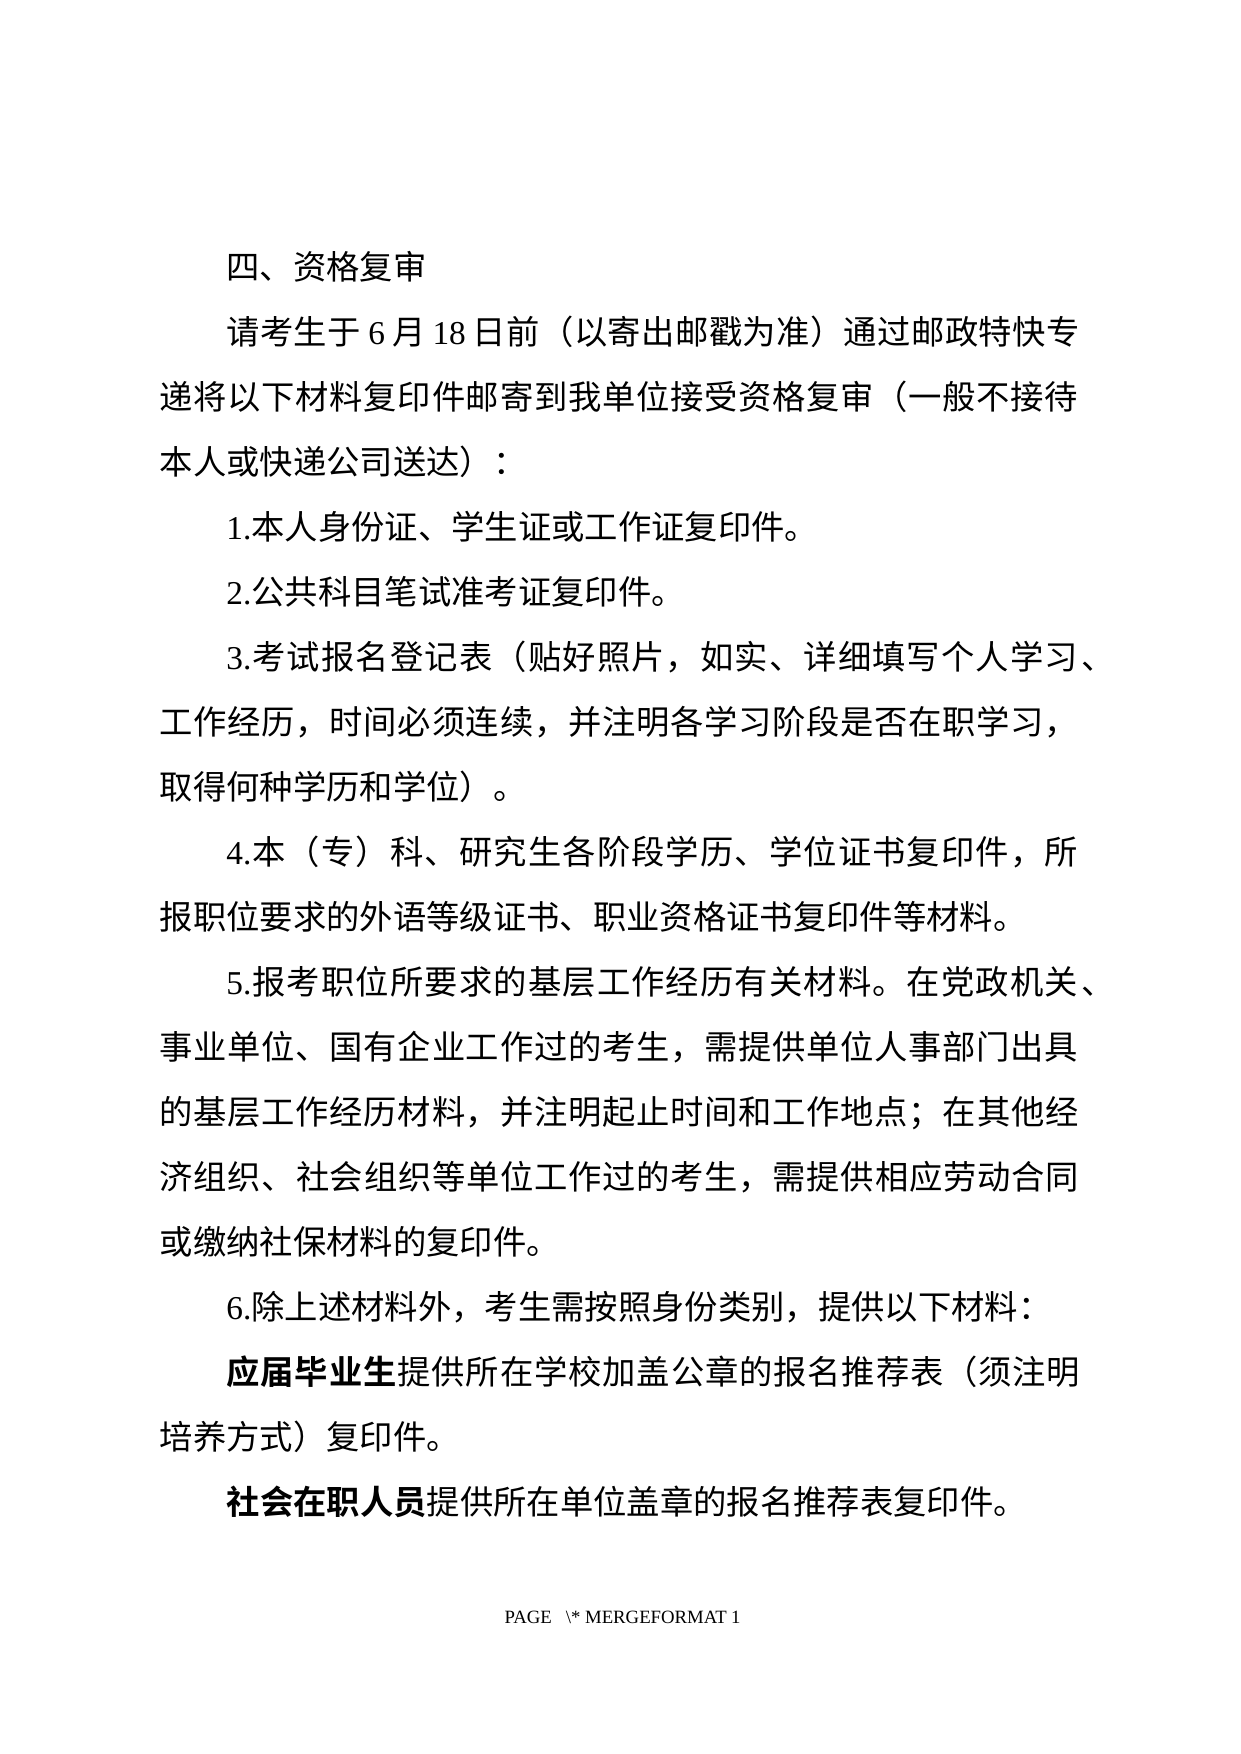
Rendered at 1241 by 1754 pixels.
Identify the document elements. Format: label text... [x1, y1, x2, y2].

text 社会在职人员提供所在单位盖章的报名推荐表复印件。 [159, 1468, 1081, 1533]
text 6.除上述材料外，考生需按照身份类别，提供以下材料： [159, 1273, 1081, 1338]
text 5.报考职位所要求的基层工作经历有关材料。在党政机关、事业单位、国有企业工作过的考生，需提供单位人事部门出具的基层工作经历材料，并注明起止时间和工作地点；在其他经济组织、社会组织等单位工作过的考生，需提供相应劳动合同或缴纳社保材料的复印件。 [159, 948, 1081, 1273]
text 2.公共科目笔试准考证复印件。 [159, 558, 1081, 623]
text 请考生于6月18日前（以寄出邮戳为准）通过邮政特快专递将以下材料复印件邮寄到我单位接受资格复审（一般不接待本人或快递公司送达）： [159, 298, 1081, 493]
text 3.考试报名登记表（贴好照片，如实、详细填写个人学习、工作经历，时间必须连续，并注明各学习阶段是否在职学习，取得何种学历和学位）。 [159, 623, 1081, 818]
text 应届毕业生提供所在学校加盖公章的报名推荐表（须注明培养方式）复印件。 [159, 1338, 1081, 1468]
text 四、资格复审 [159, 233, 1081, 298]
text 1.本人身份证、学生证或工作证复印件。 [159, 493, 1081, 558]
text 4.本（专）科、研究生各阶段学历、学位证书复印件，所报职位要求的外语等级证书、职业资格证书复印件等材料。 [159, 818, 1081, 948]
